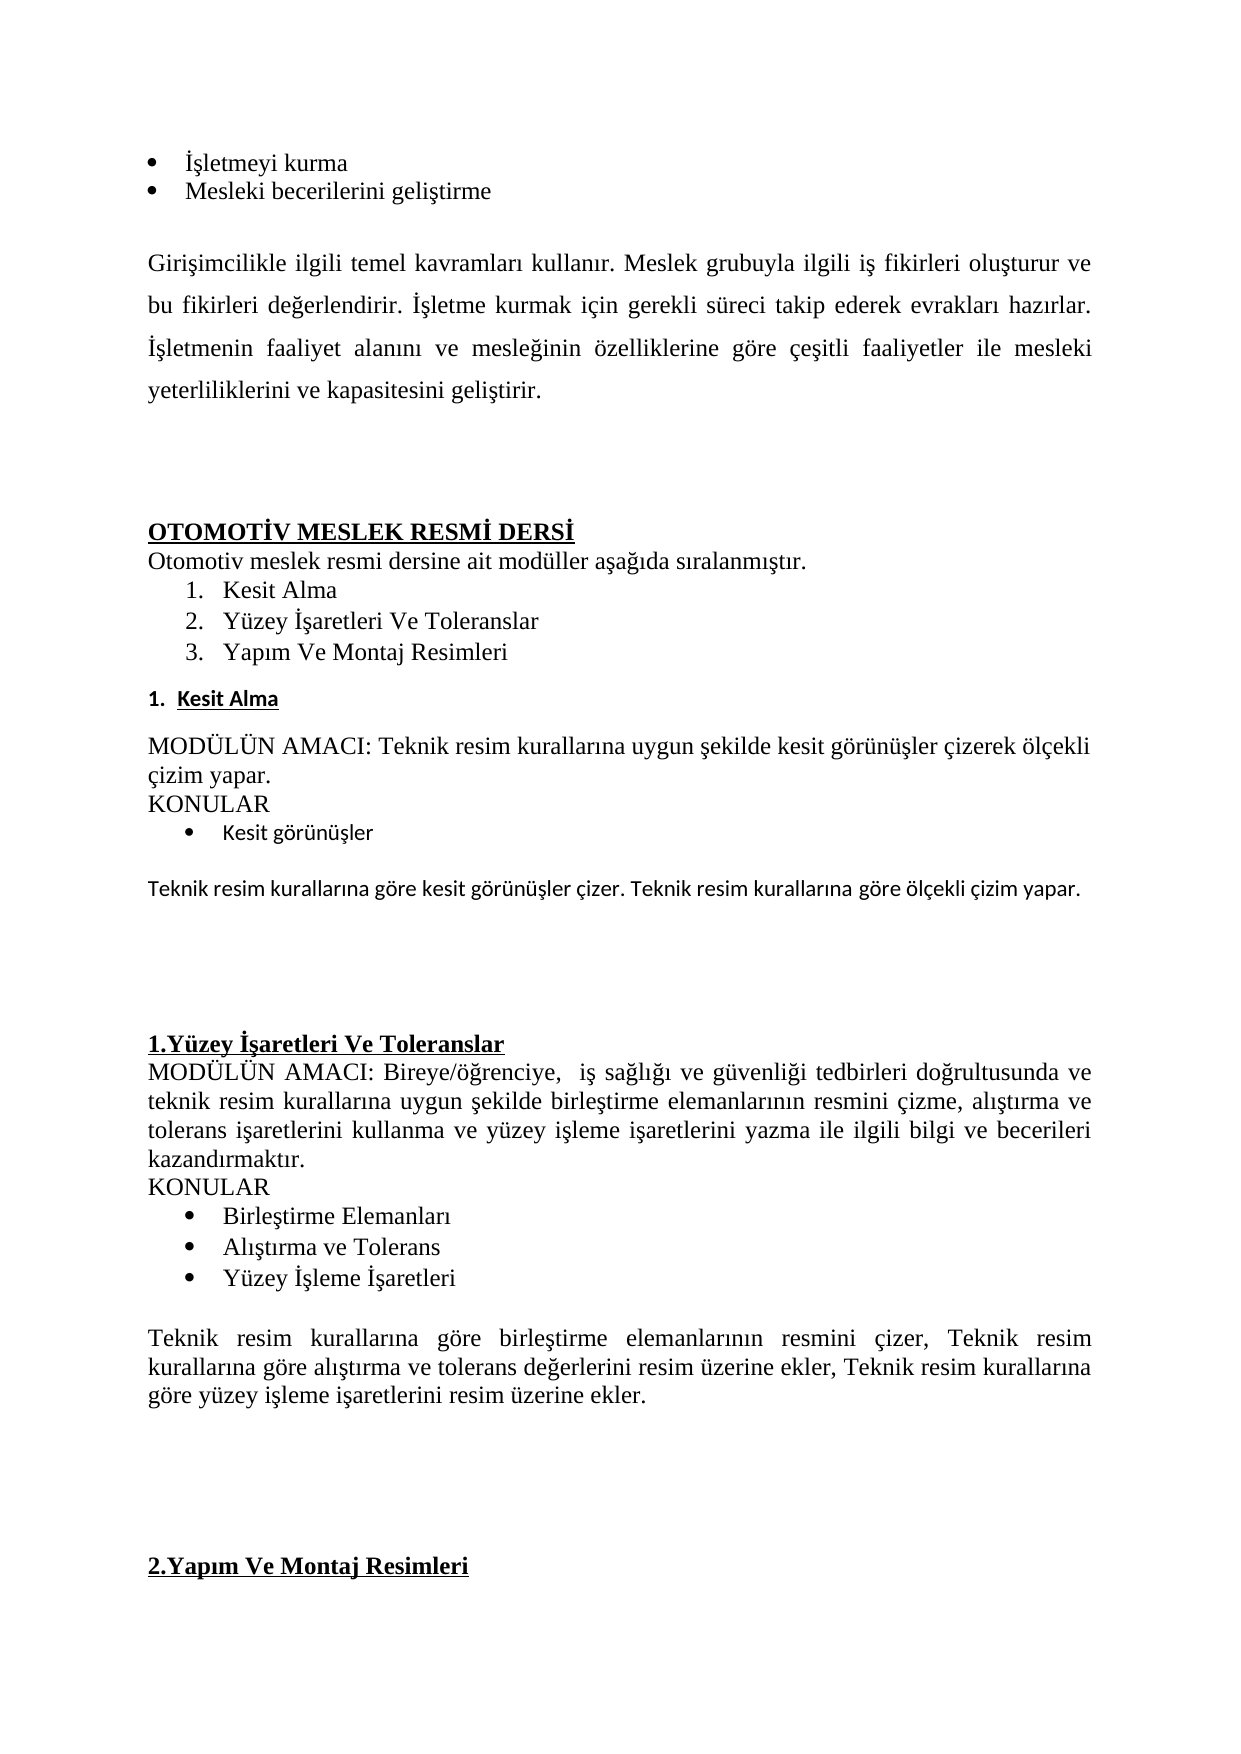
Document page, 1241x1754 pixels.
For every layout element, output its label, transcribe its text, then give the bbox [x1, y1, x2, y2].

text MODÜLÜN AMACI: Teknik resim kurallarına uygun şekilde kesit görünüşler çizerek ölçekli çizim yapar. [148, 731, 1093, 789]
text Girişimcilikle ilgili temel kavramları kullanır. Meslek grubuyla ilgili iş fikirleri oluşturur ve bu fikirleri değerlendirir. İşletme kurmak için gerekli süreci takip ederek evrakları hazırlar. İşletmenin faaliyet alanını ve mesleğinin özelliklerine göre çeşitli faaliyetler ile mesleki yeterliliklerini ve kapasitesini geliştirir. [148, 234, 1093, 404]
list Alıştırma ve Tolerans [185, 1232, 1093, 1261]
list Mesleki becerilerini geliştirme [148, 176, 1093, 205]
text OTOMOTİV MESLEK RESMİ DERSİ [148, 517, 1093, 546]
list Yapım Ve Montaj Resimleri [185, 637, 1093, 666]
text 1.Yüzey İşaretleri Ve Toleranslar [148, 1029, 1093, 1057]
list İşletmeyi kurma [148, 148, 1093, 176]
text Teknik resim kurallarına göre birleştirme elemanlarının resmini çizer, Teknik resim kurallarına göre alıştırma ve tolerans değerlerini resim üzerine ekler, Teknik resim kurallarına göre yüzey işleme işaretlerini resim üzerine ekler. [148, 1323, 1093, 1409]
list Kesit Alma [148, 684, 1093, 713]
list Kesit görünüşler [185, 818, 1093, 846]
list Yüzey İşaretleri Ve Toleranslar [185, 606, 1093, 634]
list Yüzey İşleme İşaretleri [185, 1263, 1093, 1292]
list Birleştirme Elemanları [185, 1201, 1093, 1230]
text KONULAR [148, 1172, 1093, 1201]
text Otomotiv meslek resmi dersine ait modüller aşağıda sıralanmıştır. [148, 546, 1093, 575]
text KONULAR [148, 789, 1093, 818]
list Kesit Alma [185, 575, 1093, 603]
text 2.Yapım Ve Montaj Resimleri [148, 1551, 1093, 1579]
text MODÜLÜN AMACI: Bireye/öğrenciye, iş sağlığı ve güvenliği tedbirleri doğrultusunda ve teknik resim kurallarına uygun şekilde birleştirme elemanlarının resmini çizme, alıştırma ve tolerans işaretlerini kullanma ve yüzey işleme işaretlerini yazma ile ilgili bilgi ve becerileri kazandırmaktır. [148, 1057, 1093, 1172]
list Teknik resim kurallarına göre kesit görünüşler çizer. Teknik resim kurallarına göre ölçekli çizim yapar. [148, 874, 1093, 902]
